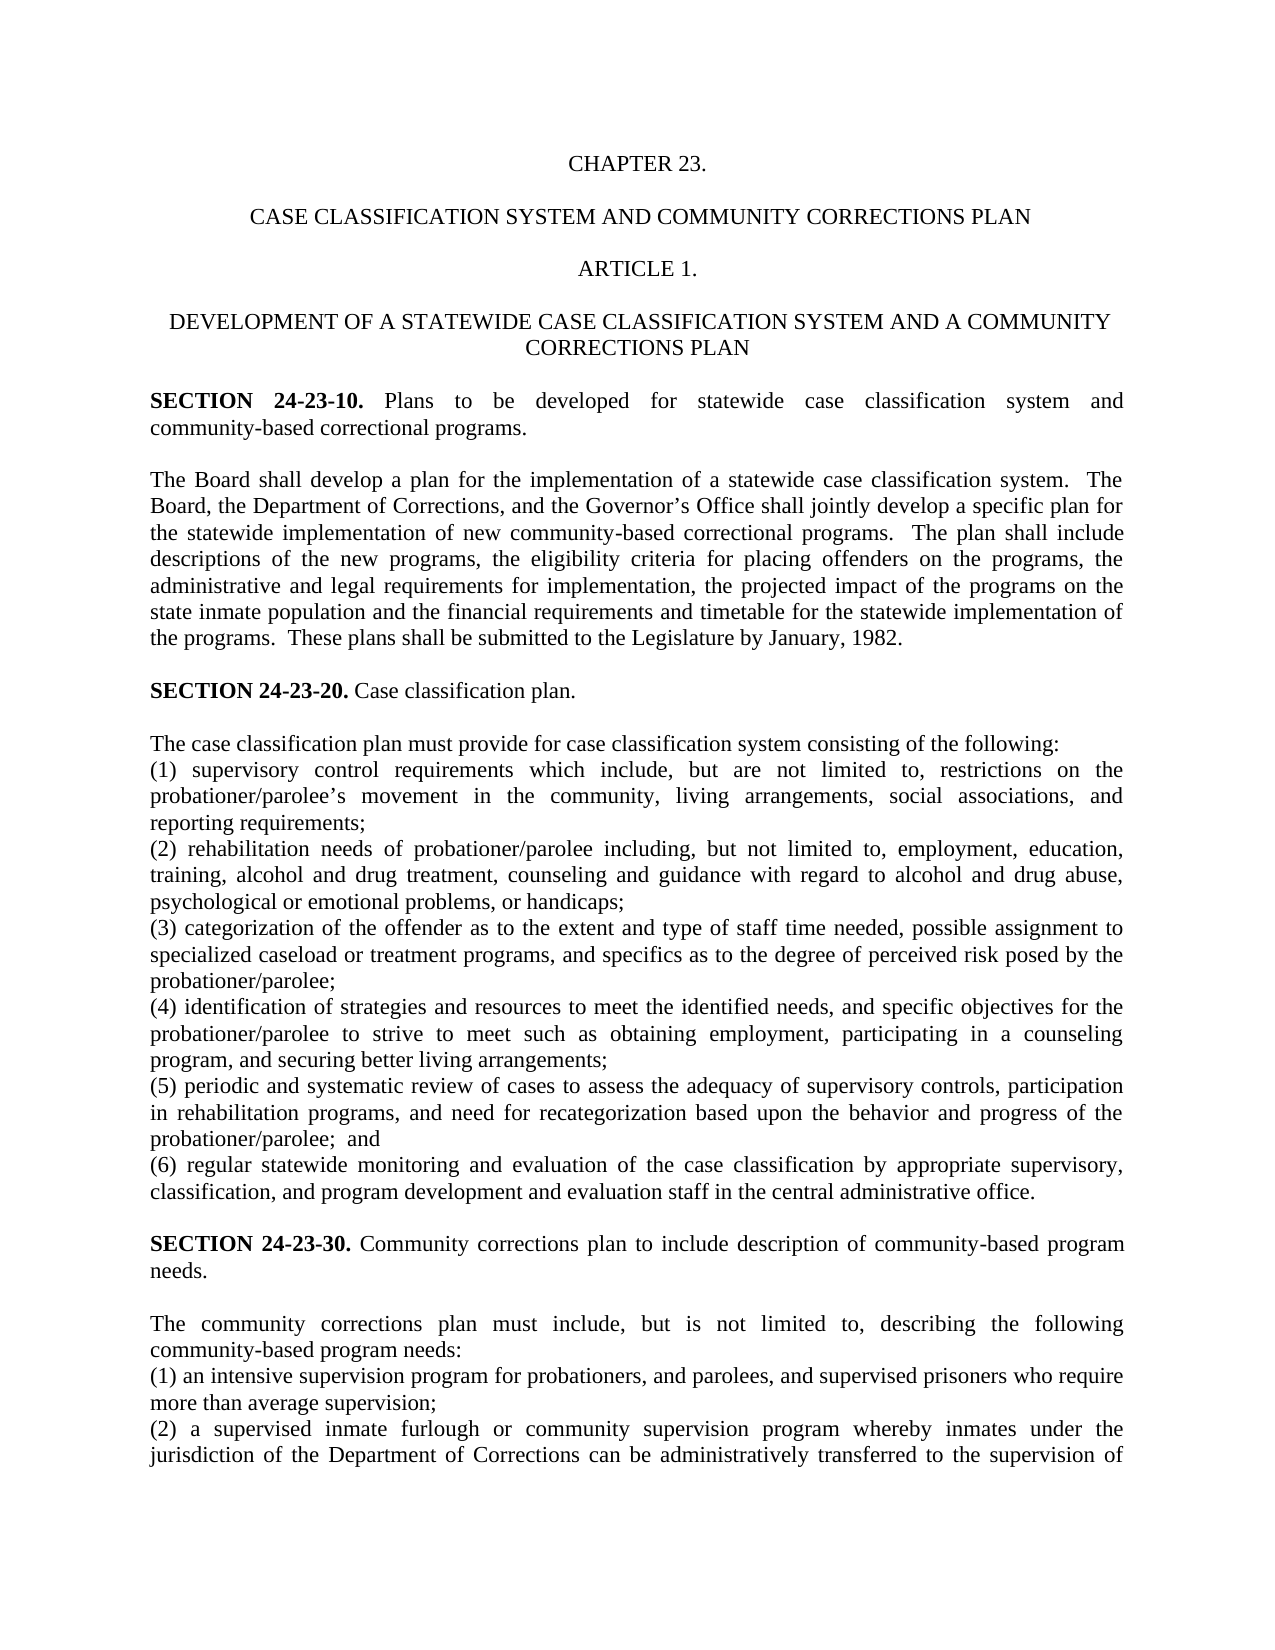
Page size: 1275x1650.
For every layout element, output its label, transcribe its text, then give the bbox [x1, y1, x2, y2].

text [150, 1415, 1125, 1468]
text SECTION 24-23-30. Community corrections plan to include description of community-based program needs. [150, 1231, 1125, 1283]
text (3) categorization of the offender as to the extent and type of staff time needed, possible assignment to specialized caseload or treatment programs, and specifics as to the degree of perceived risk posed by the probationer/parolee; [150, 914, 1125, 993]
text (1) supervisory control requirements which include, but are not limited to, restrictions on the probationer/parolee’s movement in the community, living arrangements, social associations, and reporting requirements; [150, 756, 1125, 835]
text (4) identification of strategies and resources to meet the identified needs, and specific objectives for the probationer/parolee to strive to meet such as obtaining employment, participating in a counseling program, and securing better living arrangements; [150, 993, 1125, 1072]
text (2) rehabilitation needs of probationer/parolee including, but not limited to, employment, education, training, alcohol and drug treatment, counseling and guidance with regard to alcohol and drug abuse, psychological or emotional problems, or handicaps; [150, 835, 1125, 914]
text (1) an intensive supervision program for probationers, and parolees, and supervised prisoners who require more than average supervision; [150, 1362, 1125, 1415]
text ARTICLE 1. [150, 255, 1125, 282]
text SECTION 24-23-20. Case classification plan. [150, 677, 1125, 703]
text The Board shall develop a plan for the implementation of a statewide case classification system. The Board, the Department of Corrections, and the Governor’s Office shall jointly develop a specific plan for the statewide implementation of new community-based correctional programs. The plan shall include descriptions of the new programs, the eligibility criteria for placing offenders on the programs, the administrative and legal requirements for implementation, the projected impact of the programs on the state inmate population and the financial requirements and timetable for the statewide implementation of the programs. These plans shall be submitted to the Legislature by January, 1982. [150, 466, 1125, 651]
text (6) regular statewide monitoring and evaluation of the case classification by appropriate supervisory, classification, and program development and evaluation staff in the central administrative office. [150, 1151, 1125, 1204]
text SECTION 24-23-10. Plans to be developed for statewide case classification system and community-based correctional programs. [150, 387, 1125, 440]
text The case classification plan must provide for case classification system consisting of the following: [150, 730, 1125, 756]
text (5) periodic and systematic review of cases to assess the adequacy of supervisory controls, participation in rehabilitation programs, and need for recategorization based upon the behavior and progress of the probationer/parolee; and [150, 1072, 1125, 1151]
text CHAPTER 23. [150, 150, 1125, 176]
text The community corrections plan must include, but is not limited to, describing the following community-based program needs: [150, 1309, 1125, 1362]
text CASE CLASSIFICATION SYSTEM AND COMMUNITY CORRECTIONS PLAN [150, 203, 1125, 229]
text DEVELOPMENT OF A STATEWIDE CASE CLASSIFICATION SYSTEM AND A COMMUNITY CORRECTIONS PLAN [150, 308, 1125, 361]
